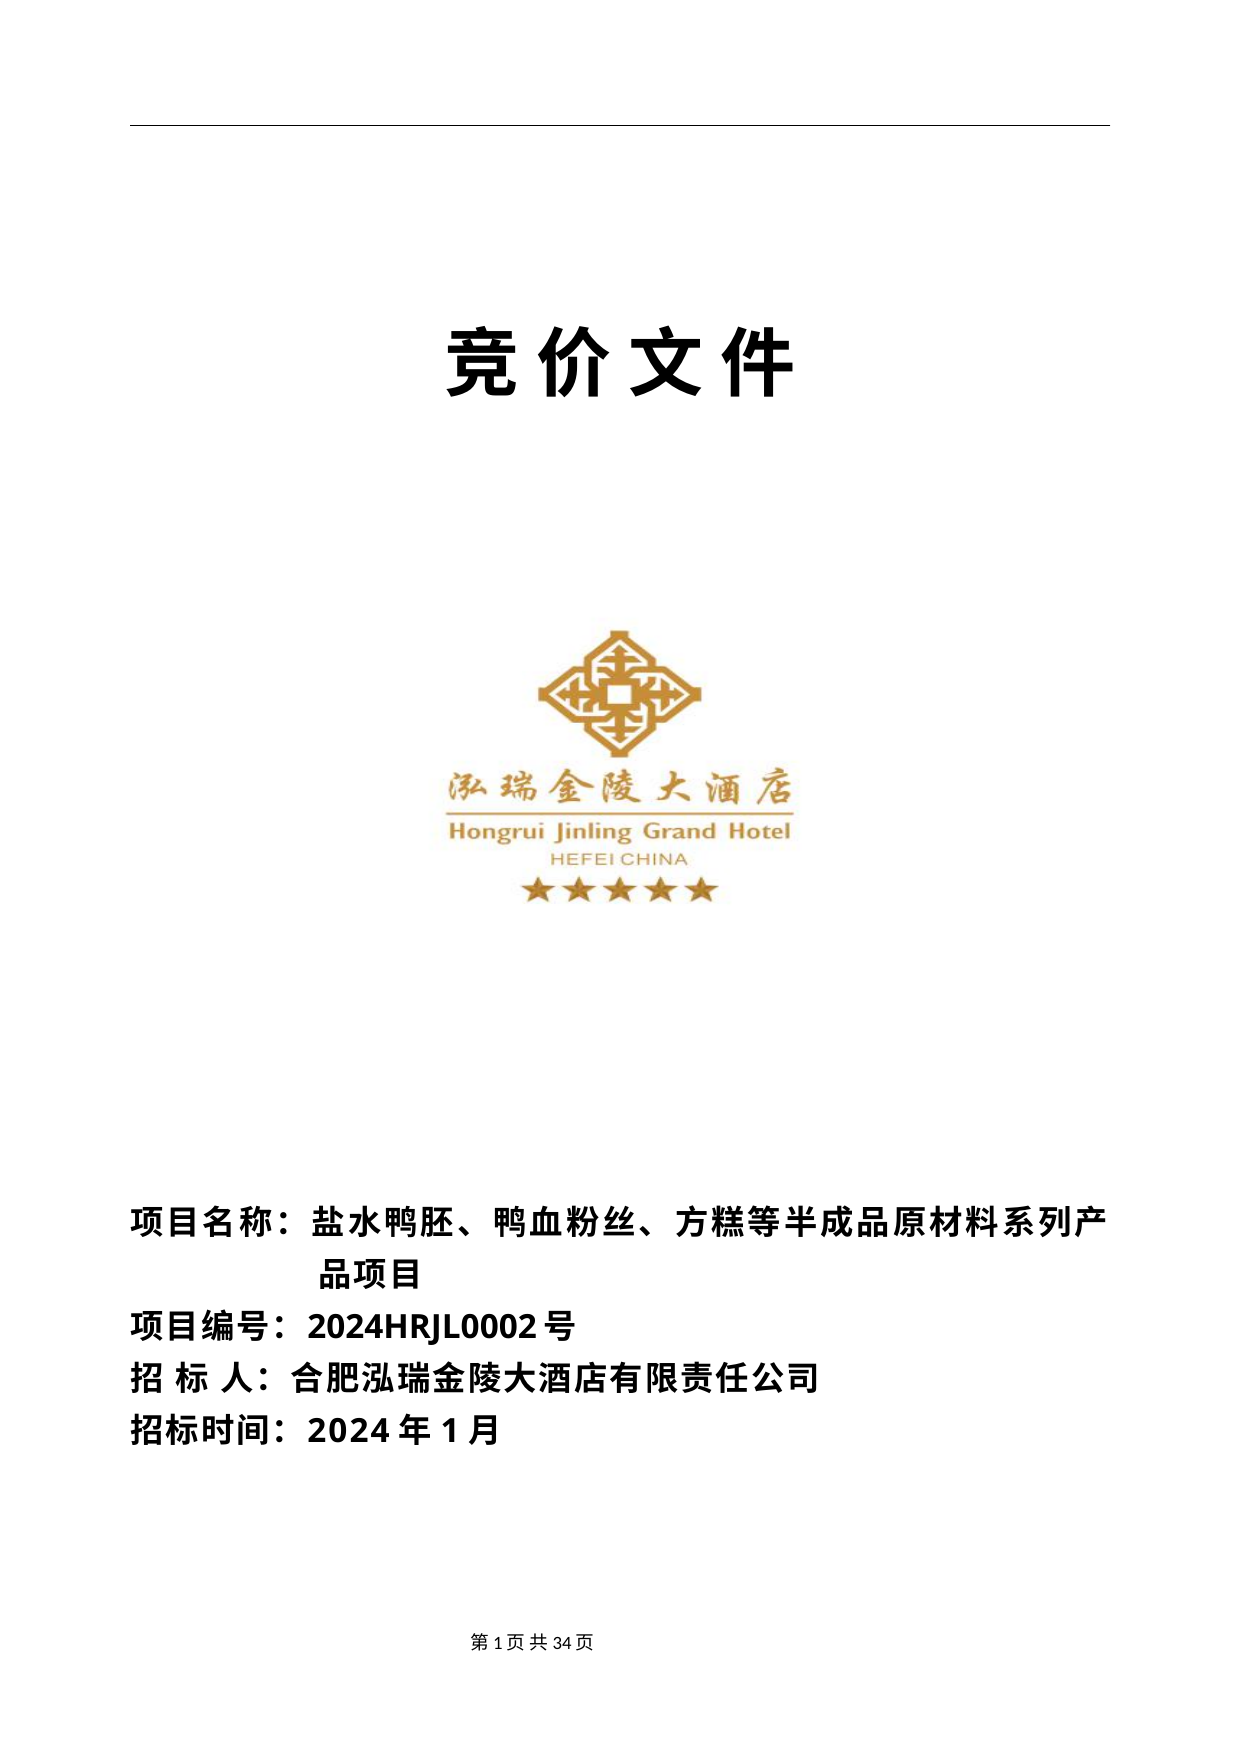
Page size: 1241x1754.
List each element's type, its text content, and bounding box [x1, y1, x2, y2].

text 招 标 人：合肥泓瑞金陵大酒店有限责任公司 [130, 1349, 1110, 1401]
text 竞 价 文 件 [130, 303, 1110, 412]
picture [407, 600, 833, 933]
text 项目编号：2024HRJL0002号 [130, 1297, 1110, 1349]
text 招标时间：2024年1月 [130, 1401, 1110, 1453]
text 项目名称：盐水鸭胚、鸭血粉丝、方糕等半成品原材料系列产品项目 [130, 1193, 1110, 1297]
